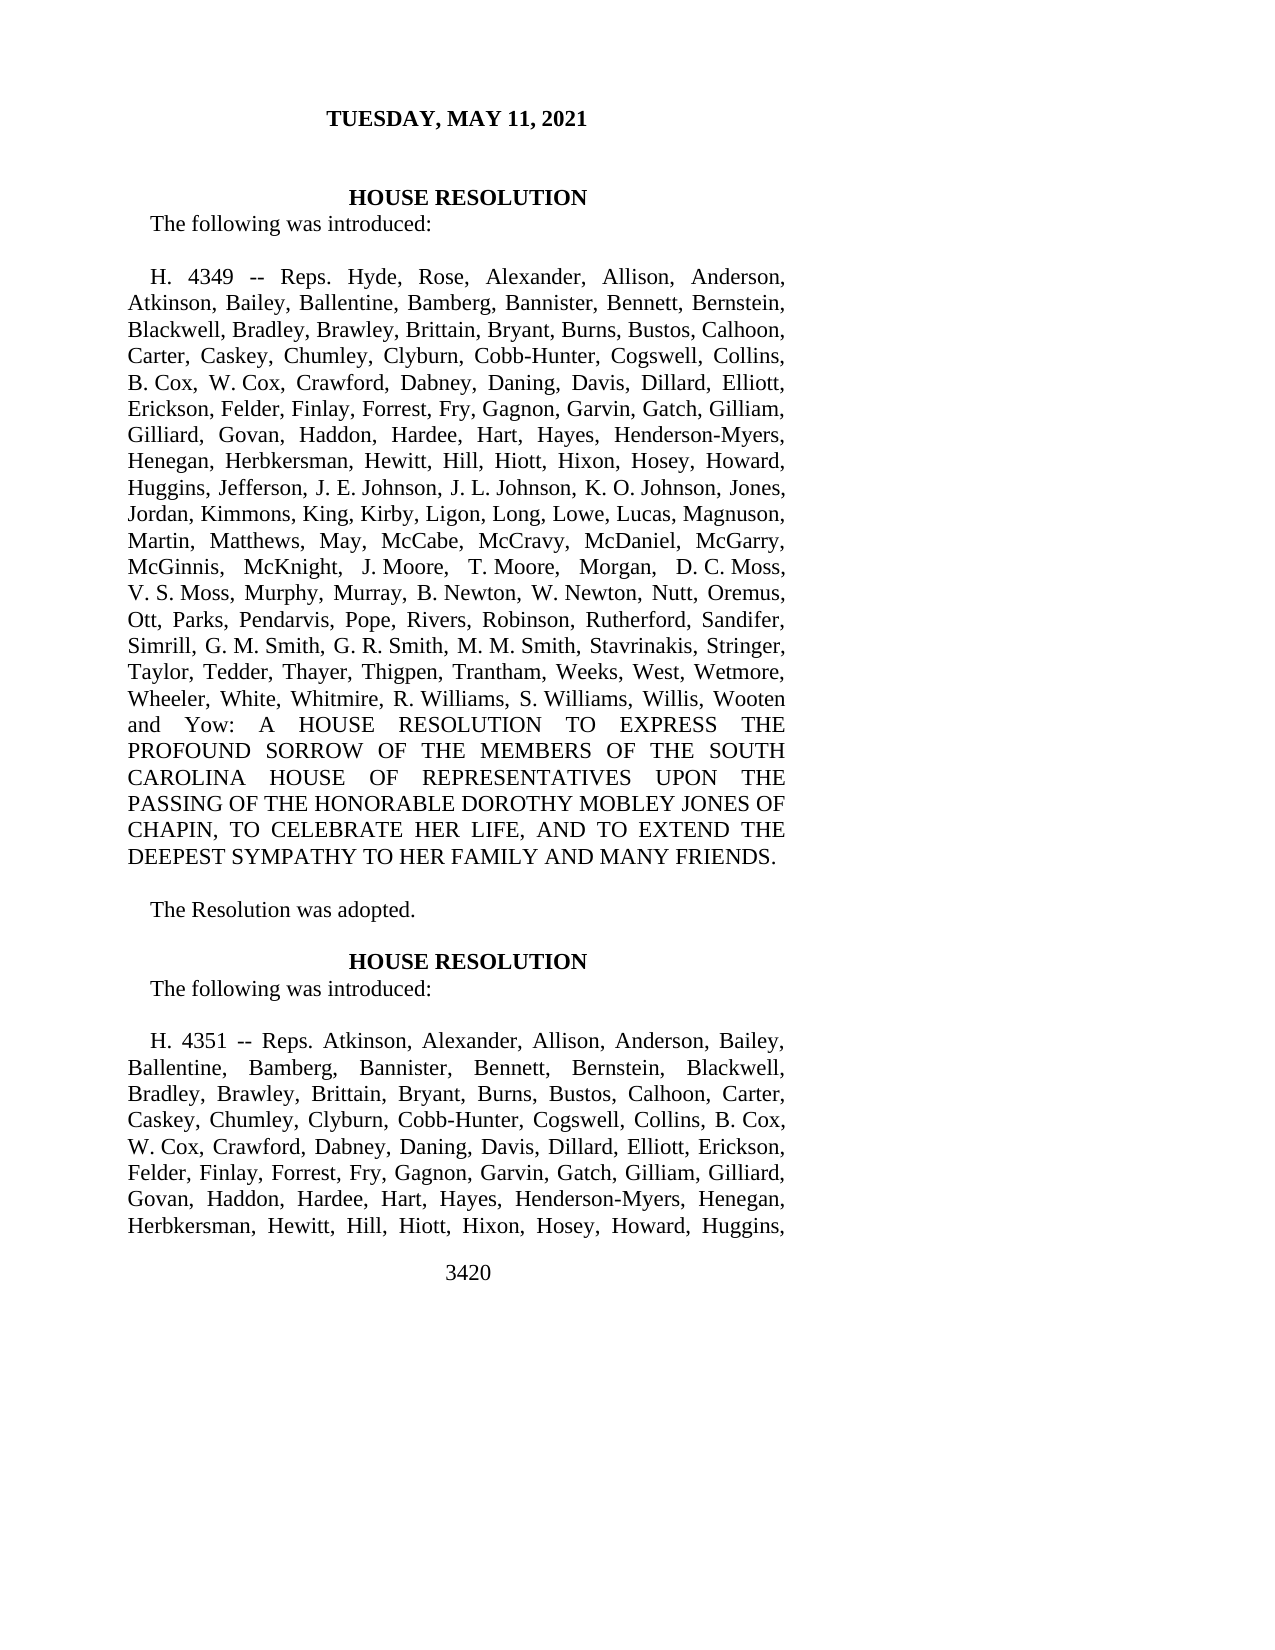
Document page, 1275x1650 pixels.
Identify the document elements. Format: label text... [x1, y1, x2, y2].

text The following was introduced: [127, 210, 786, 237]
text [127, 1027, 786, 1238]
text The Resolution was adopted. [127, 896, 786, 922]
text H. 4349 -- Reps. Hyde, Rose, Alexander, Allison, Anderson, Atkinson, Bailey, Ballentine, Bamberg, Bannister, Bennett, Bernstein, Blackwell, Bradley, Brawley, Brittain, Bryant, Burns, Bustos, Calhoon, Carter, Caskey, Chumley, Clyburn, Cobb-Hunter, Cogswell, Collins, B. Cox, W. Cox, Crawford, Dabney, Daning, Davis, Dillard, Elliott, Erickson, Felder, Finlay, Forrest, Fry, Gagnon, Garvin, Gatch, Gilliam, Gilliard, Govan, Haddon, Hardee, Hart, Hayes, Henderson-Myers, Henegan, Herbkersman, Hewitt, Hill, Hiott, Hixon, Hosey, Howard, Huggins, Jefferson, J. E. Johnson, J. L. Johnson, K. O. Johnson, Jones, Jordan, Kimmons, King, Kirby, Ligon, Long, Lowe, Lucas, Magnuson, Martin, Matthews, May, McCabe, McCravy, McDaniel, McGarry, McGinnis, McKnight, J. Moore, T. Moore, Morgan, D. C. Moss, V. S. Moss, Murphy, Murray, B. Newton, W. Newton, Nutt, Oremus, Ott, Parks, Pendarvis, Pope, Rivers, Robinson, Rutherford, Sandifer, Simrill, G. M. Smith, G. R. Smith, M. M. Smith, Stavrinakis, Stringer, Taylor, Tedder, Thayer, Thigpen, Trantham, Weeks, West, Wetmore, Wheeler, White, Whitmire, R. Williams, S. Williams, Willis, Wooten and Yow: A HOUSE RESOLUTION TO EXPRESS THE PROFOUND SORROW OF THE MEMBERS OF THE SOUTH CAROLINA HOUSE OF REPRESENTATIVES UPON THE PASSING OF THE HONORABLE DOROTHY MOBLEY JONES OF CHAPIN, TO CELEBRATE HER LIFE, AND TO EXTEND THE DEEPEST SYMPATHY TO HER FAMILY AND MANY FRIENDS. [127, 263, 786, 869]
text The following was introduced: [127, 975, 786, 1001]
text HOUSE RESOLUTION [127, 184, 786, 210]
text HOUSE RESOLUTION [127, 948, 786, 975]
